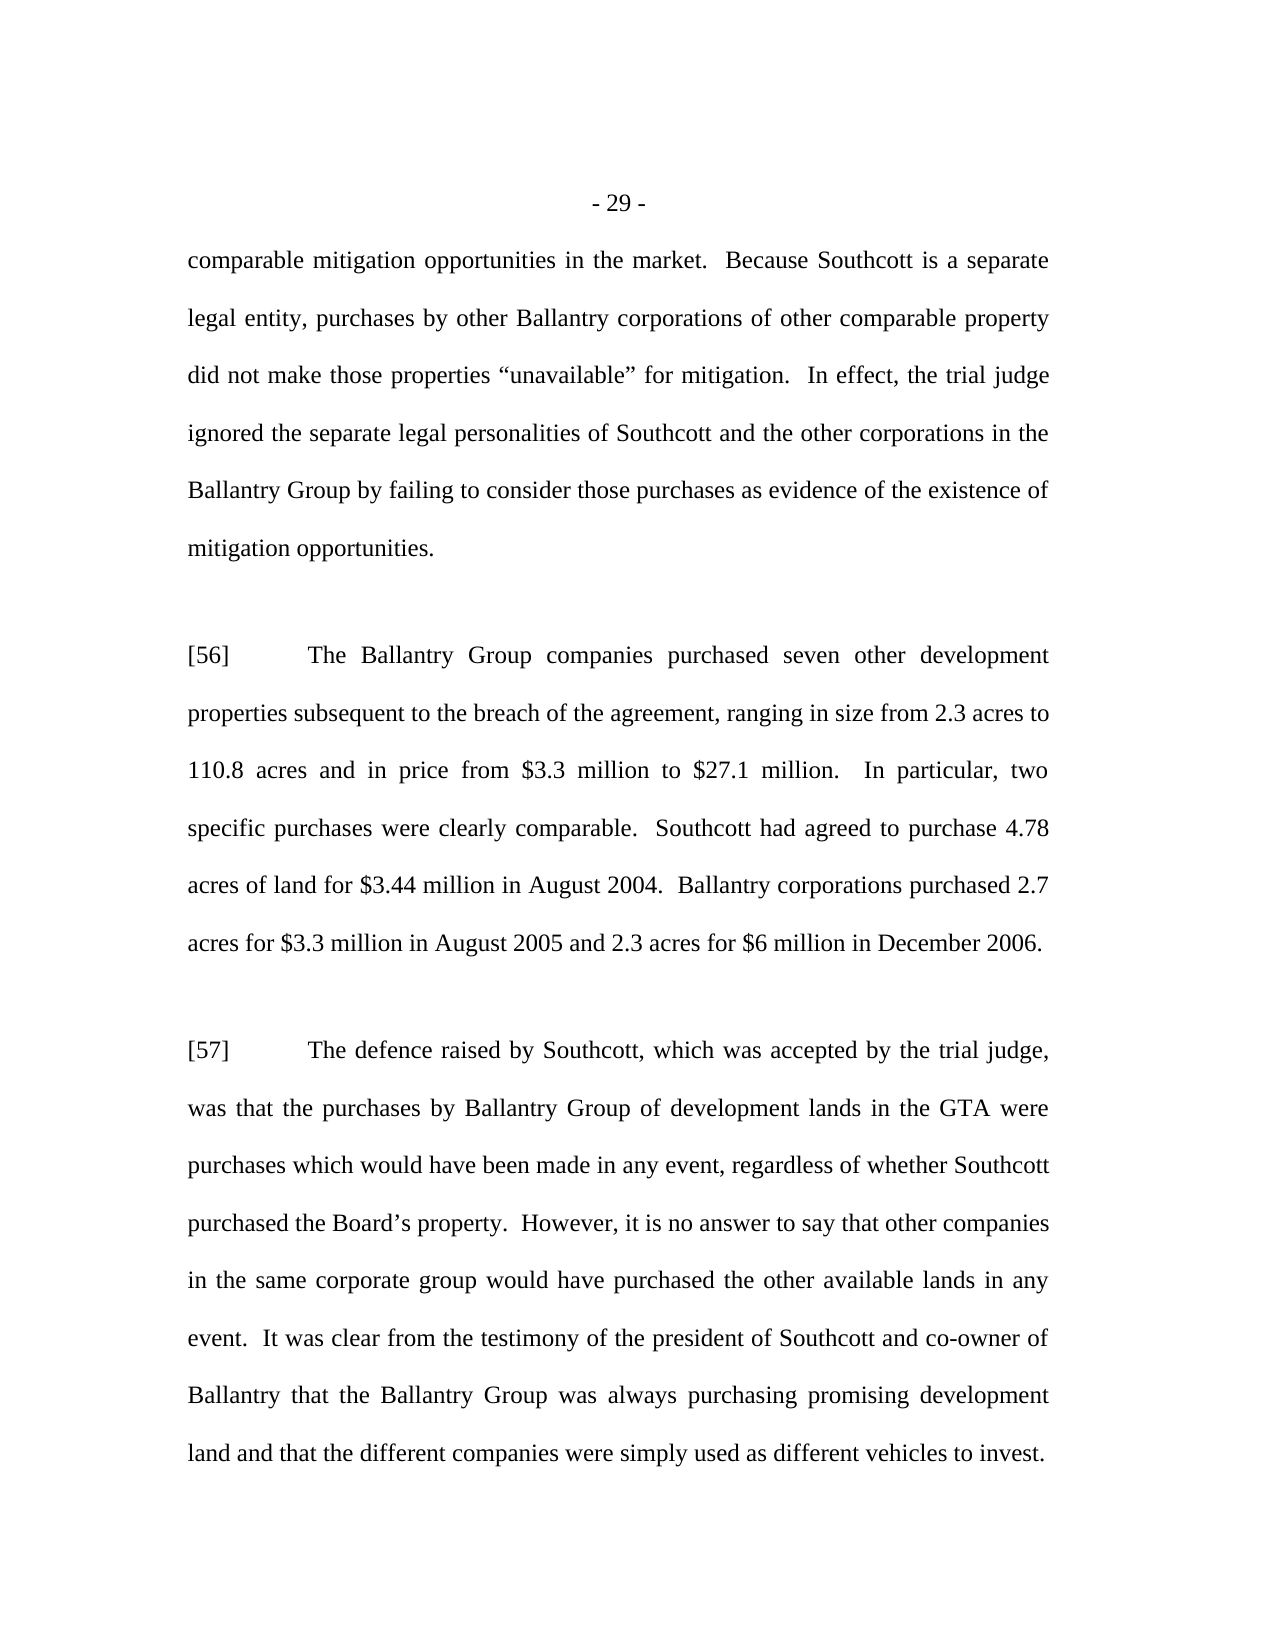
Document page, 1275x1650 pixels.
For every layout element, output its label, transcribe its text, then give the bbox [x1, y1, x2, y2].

text The defence raised by Southcott, which was accepted by the trial judge, was that the purchases by Ballantry Group of development lands in the GTA were purchases which would have been made in any event, regardless of whether Southcott purchased the Board’s property. However, it is no answer to say that other companies in the same corporate group would have purchased the other available lands in any event. It was clear from the testimony of the president of Southcott and co-owner of Ballantry that the Ballantry Group was always purchasing promising development land and that the different companies were simply used as different vehicles to invest. [187, 1035, 1050, 1466]
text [187, 245, 1050, 561]
text The Ballantry Group companies purchased seven other development properties subsequent to the breach of the agreement, ranging in size from 2.3 acres to 110.8 acres and in price from $3.3 million to $27.1 million. In particular, two specific purchases were clearly comparable. Southcott had agreed to purchase 4.78 acres of land for $3.44 million in August 2004. Ballantry corporations purchased 2.7 acres for $3.3 million in August 2005 and 2.3 acres for $6 million in December 2006. [187, 640, 1050, 956]
